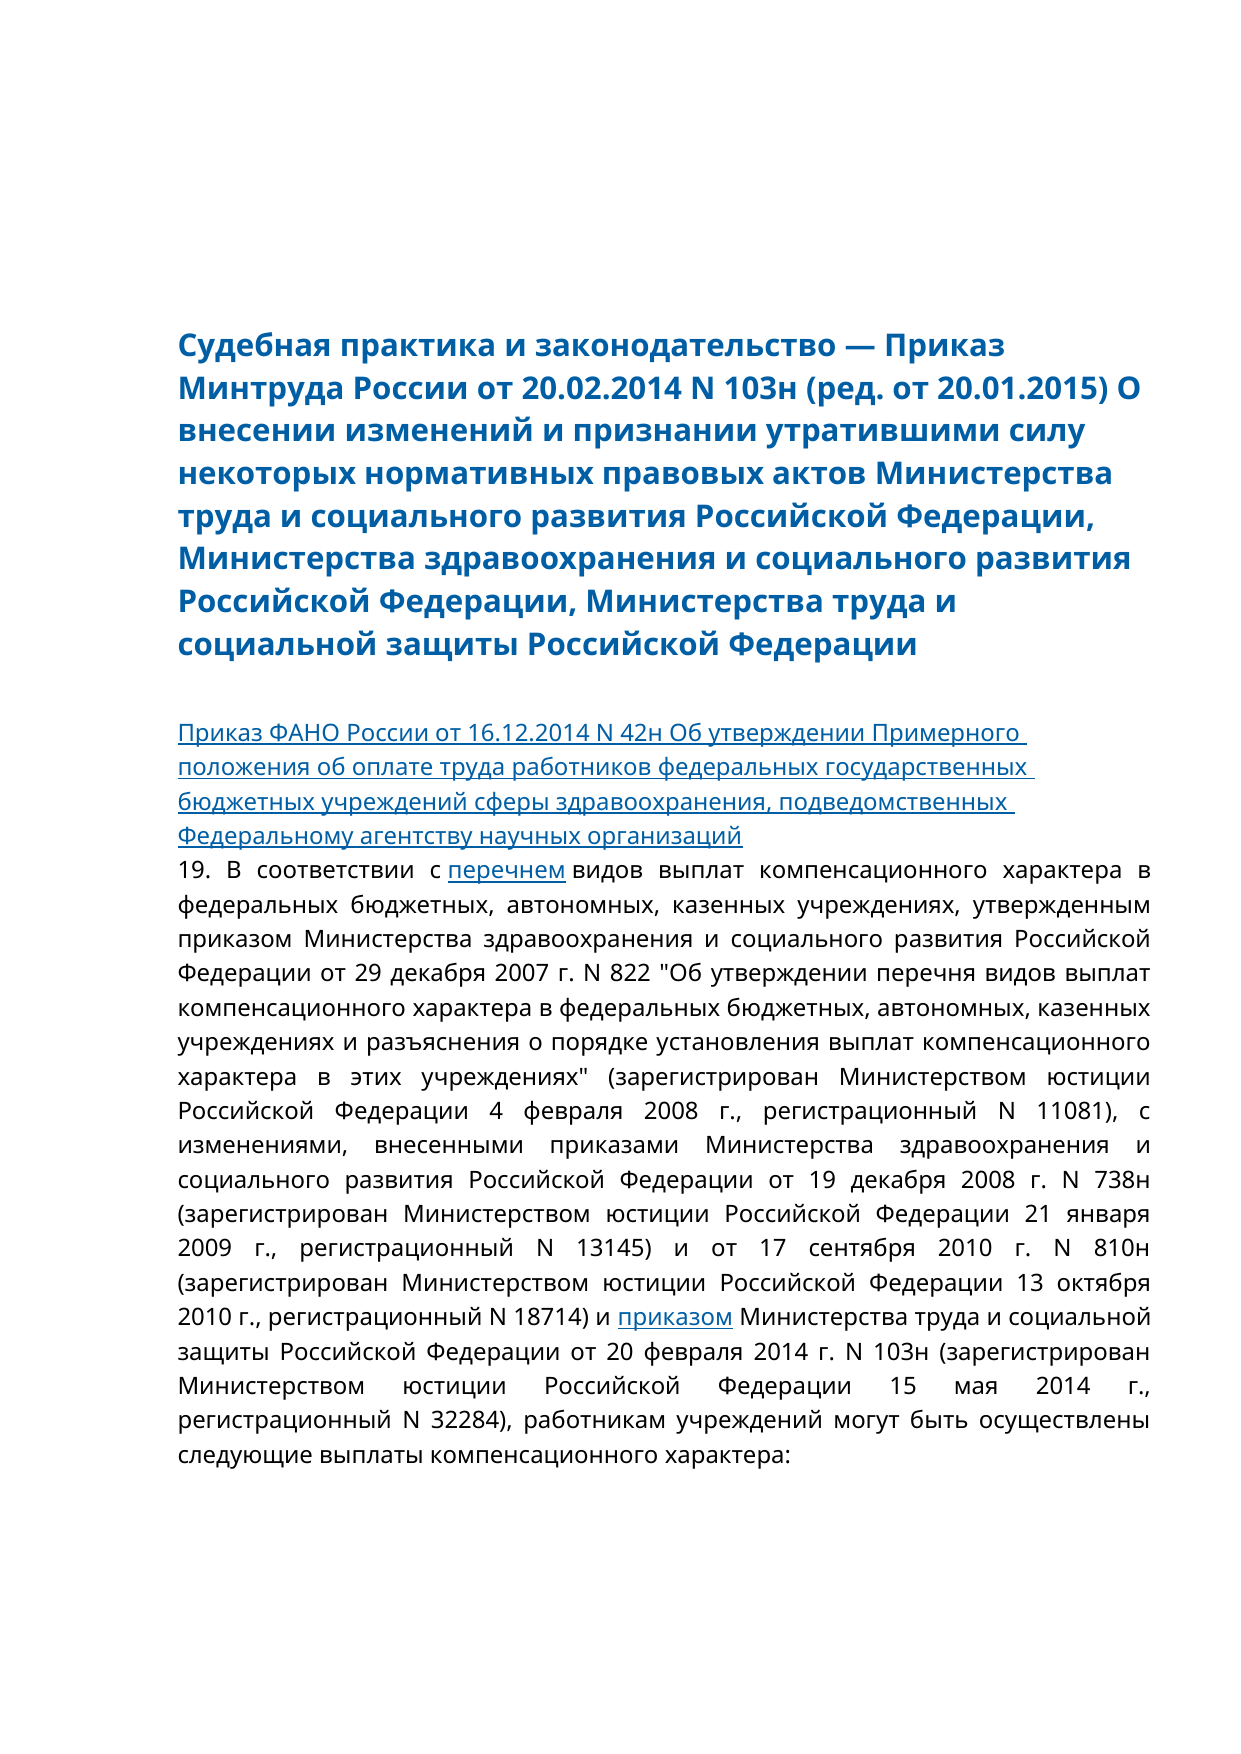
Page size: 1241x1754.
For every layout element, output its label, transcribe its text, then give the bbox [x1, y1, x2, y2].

text Судебная практика и законодательство — Приказ Минтруда России от 20.02.2014 N 103н (ред. от 20.01.2015) О внесении изменений и признании утратившими силу некоторых нормативных правовых актов Министерства труда и социального развития Российской Федерации, Министерства здравоохранения и социального развития Российской Федерации, Министерства труда и социальной защиты Российской Федерации [177, 323, 1152, 664]
text 19. В соответствии с перечнем видов выплат компенсационного характера в федеральных бюджетных, автономных, казенных учреждениях, утвержденным приказом Министерства здравоохранения и социального развития Российской Федерации от 29 декабря 2007 г. N 822 "Об утверждении перечня видов выплат компенсационного характера в федеральных бюджетных, автономных, казенных учреждениях и разъяснения о порядке установления выплат компенсационного характера в этих учреждениях" (зарегистрирован Министерством юстиции Российской Федерации 4 февраля 2008 г., регистрационный N 11081), с изменениями, внесенными приказами Министерства здравоохранения и социального развития Российской Федерации от 19 декабря 2008 г. N 738н (зарегистрирован Министерством юстиции Российской Федерации 21 января 2009 г., регистрационный N 13145) и от 17 сентября 2010 г. N 810н (зарегистрирован Министерством юстиции Российской Федерации 13 октября 2010 г., регистрационный N 18714) и приказом Министерства труда и социальной защиты Российской Федерации от 20 февраля 2014 г. N 103н (зарегистрирован Министерством юстиции Российской Федерации 15 мая 2014 г., регистрационный N 32284), работникам учреждений могут быть осуществлены следующие выплаты компенсационного характера: [177, 851, 1152, 1470]
text Приказ ФАНО России от 16.12.2014 N 42н Об утверждении Примерного положения об оплате труда работников федеральных государственных бюджетных учреждений сферы здравоохранения, подведомственных Федеральному агентству научных организаций [177, 714, 1152, 851]
